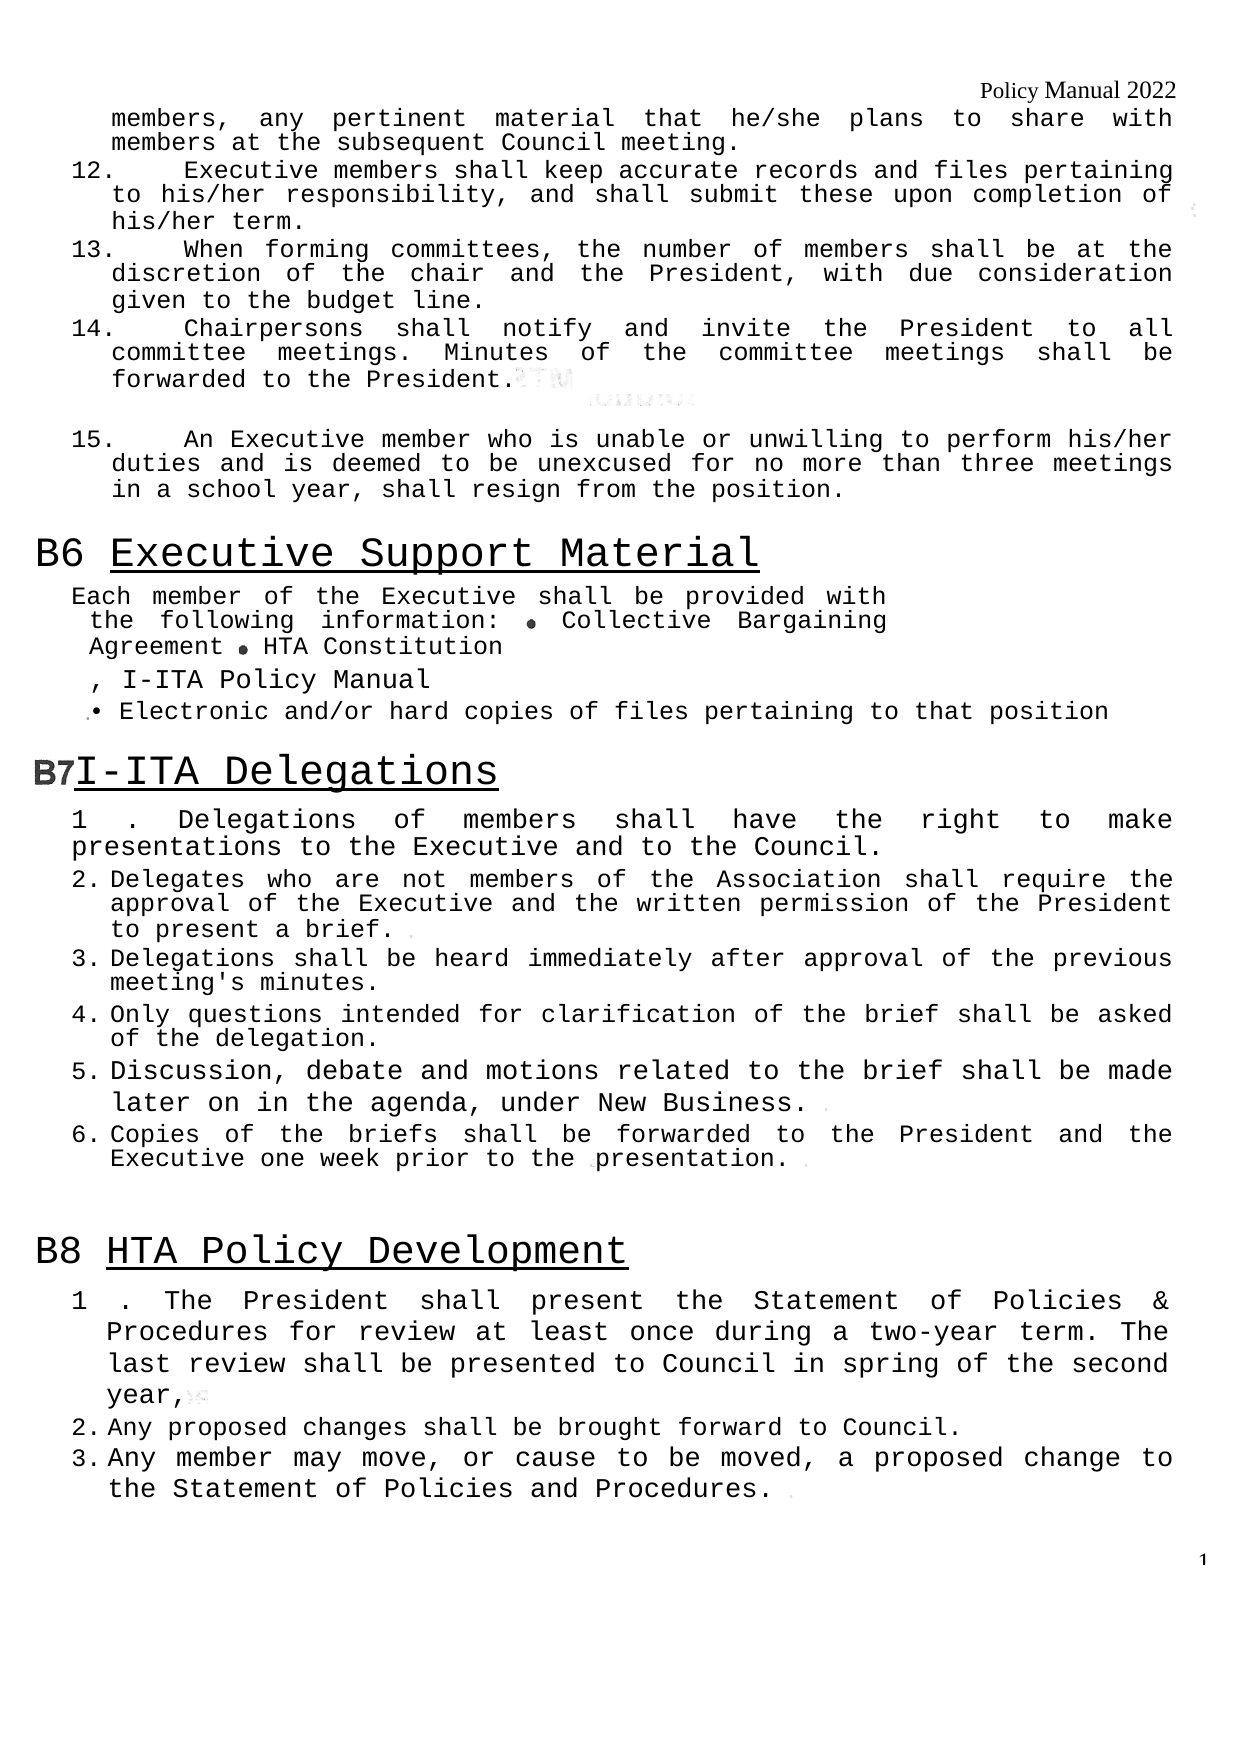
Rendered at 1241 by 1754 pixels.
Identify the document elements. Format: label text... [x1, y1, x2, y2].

list Any proposed changes shall be brought forward to Council. [71, 1414, 1174, 1441]
picture [526, 619, 536, 629]
list An Executive member who is unable or unwilling to perform his/her duties and is deemed to be unexcused for no more than three meetings in a school year, shall resign from the position. [71, 426, 1174, 505]
subtitle I-ITA Delegations [34, 750, 1175, 797]
picture [516, 367, 573, 388]
picture [238, 645, 248, 655]
list Delegations shall be heard immediately after approval of the previous meeting's minutes. [71, 945, 1174, 998]
list Any member may move, or cause to be moved, a proposed change to the Statement of Policies and Procedures. [71, 1444, 1174, 1506]
picture [590, 394, 694, 406]
text • Electronic and/or hard copies of files pertaining to that position [87, 698, 1174, 725]
list Delegates who are not members of the Association shall require the approval of the Executive and the written permission of the President to present a brief. [71, 866, 1174, 945]
text 1 . Delegations of members shall have the right to make presentations to the Executive and to the Council. [71, 806, 1174, 863]
picture [34, 759, 74, 785]
list Chairpersons shall notify and invite the President to all committee meetings. Minutes of the committee meetings shall be forwarded to the President. [71, 316, 1174, 395]
subtitle B6 Executive Support Material [34, 532, 1175, 579]
list Discussion, debate and motions related to the brief shall be made later on in the agenda, under New Business. [71, 1057, 1174, 1119]
picture [187, 1390, 208, 1404]
picture [589, 1159, 595, 1167]
list Executive members shall keep accurate records and files pertaining to his/her responsibility, and shall submit these upon completion of his/her term. [71, 158, 1174, 237]
text Each member of the Executive shall be provided with the following information: Collective Bargaining Agreement HTA Constitution [71, 583, 887, 662]
subtitle B8 HTA Policy Development [34, 1231, 1175, 1276]
list When forming committees, the number of members shall be at the discretion of the chair and the President, with due consideration given to the budget line. [71, 237, 1174, 316]
text , I-ITA Policy Manual [89, 665, 1170, 696]
list Copies of the briefs shall be forwarded to the President and the Executive one week prior to the presentation. [71, 1121, 1174, 1174]
list Only questions intended for clarification of the brief shall be asked of the delegation. [71, 1001, 1174, 1054]
text 1 . The President shall present the Statement of Policies & Procedures for review at least once during a two-year term. The last review shall be presented to Council in spring of the second year, [71, 1287, 1170, 1412]
